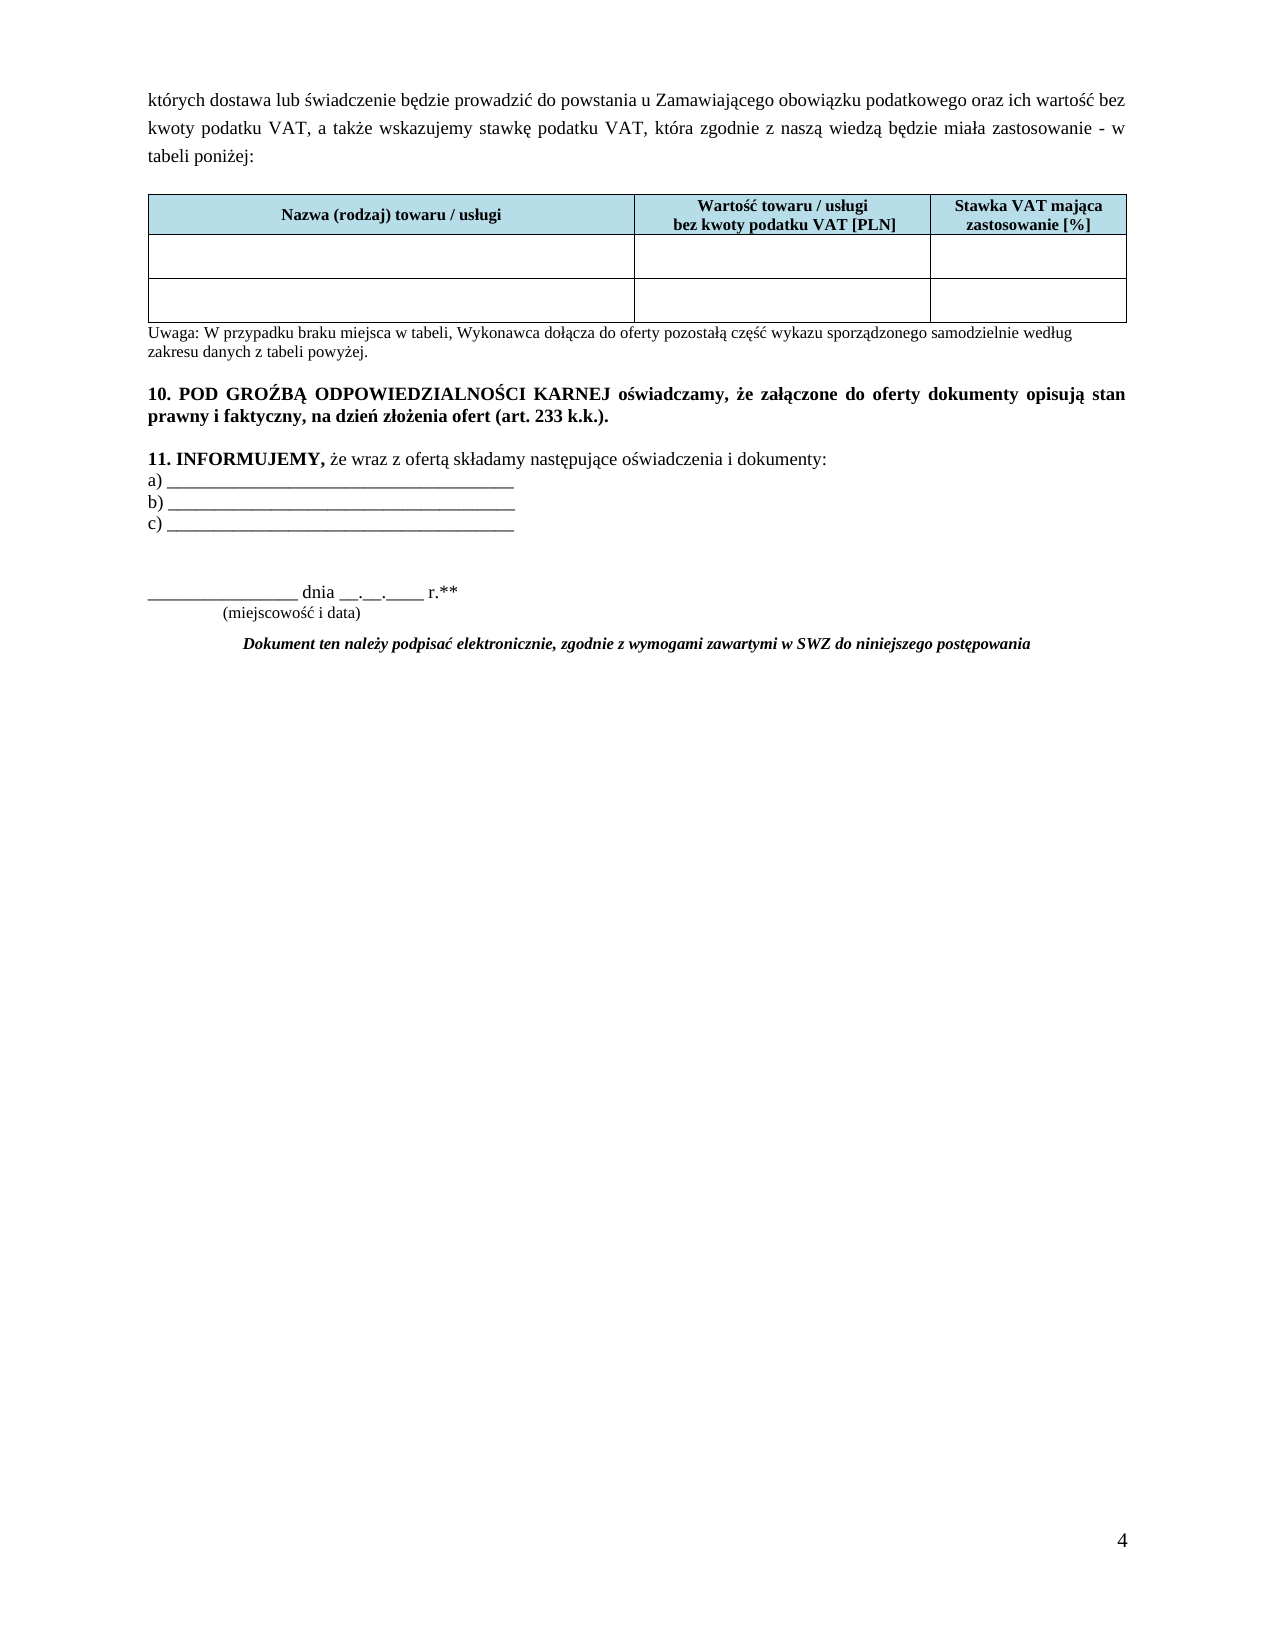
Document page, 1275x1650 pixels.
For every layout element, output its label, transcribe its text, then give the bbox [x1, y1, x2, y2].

table_header Wartość towaru / usługi bez kwoty podatku VAT [PLN] [635, 195, 930, 234]
text ________________ dnia __.__.____ r.** [148, 581, 1127, 602]
table_cell [931, 279, 1126, 322]
text 11. INFORMUJEMY, że wraz z ofertą składamy następujące oświadczenia i dokumenty: [148, 448, 1127, 469]
text (miejscowość i data) [223, 602, 1127, 622]
table_header Stawka VAT mająca zastosowanie [%] [931, 195, 1126, 234]
text b) _____________________________________ [148, 491, 1127, 512]
text Uwaga: W przypadku braku miejsca w tabeli, Wykonawca dołącza do oferty pozostałą część wykazu sporządzonego samodzielnie według zakresu danych z tabeli powyżej. [148, 323, 1127, 361]
text Dokument ten należy podpisać elektronicznie, zgodnie z wymogami zawartymi w SWZ do niniejszego postępowania [148, 634, 1127, 653]
table_cell [149, 279, 634, 322]
table_cell [931, 235, 1126, 278]
text c) _____________________________________ [148, 512, 1127, 534]
table_header Nazwa (rodzaj) towaru / usługi [149, 195, 634, 234]
text a) _____________________________________ [148, 469, 1127, 491]
text 10. POD GROŹBĄ ODPOWIEDZIALNOŚCI KARNEJ oświadczamy, że załączone do oferty dokumenty opisują stan prawny i faktyczny, na dzień złożenia ofert (art. 233 k.k.). [148, 383, 1127, 426]
table_cell [635, 279, 930, 322]
table_cell [635, 235, 930, 278]
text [148, 89, 1127, 166]
table_cell [149, 235, 634, 278]
